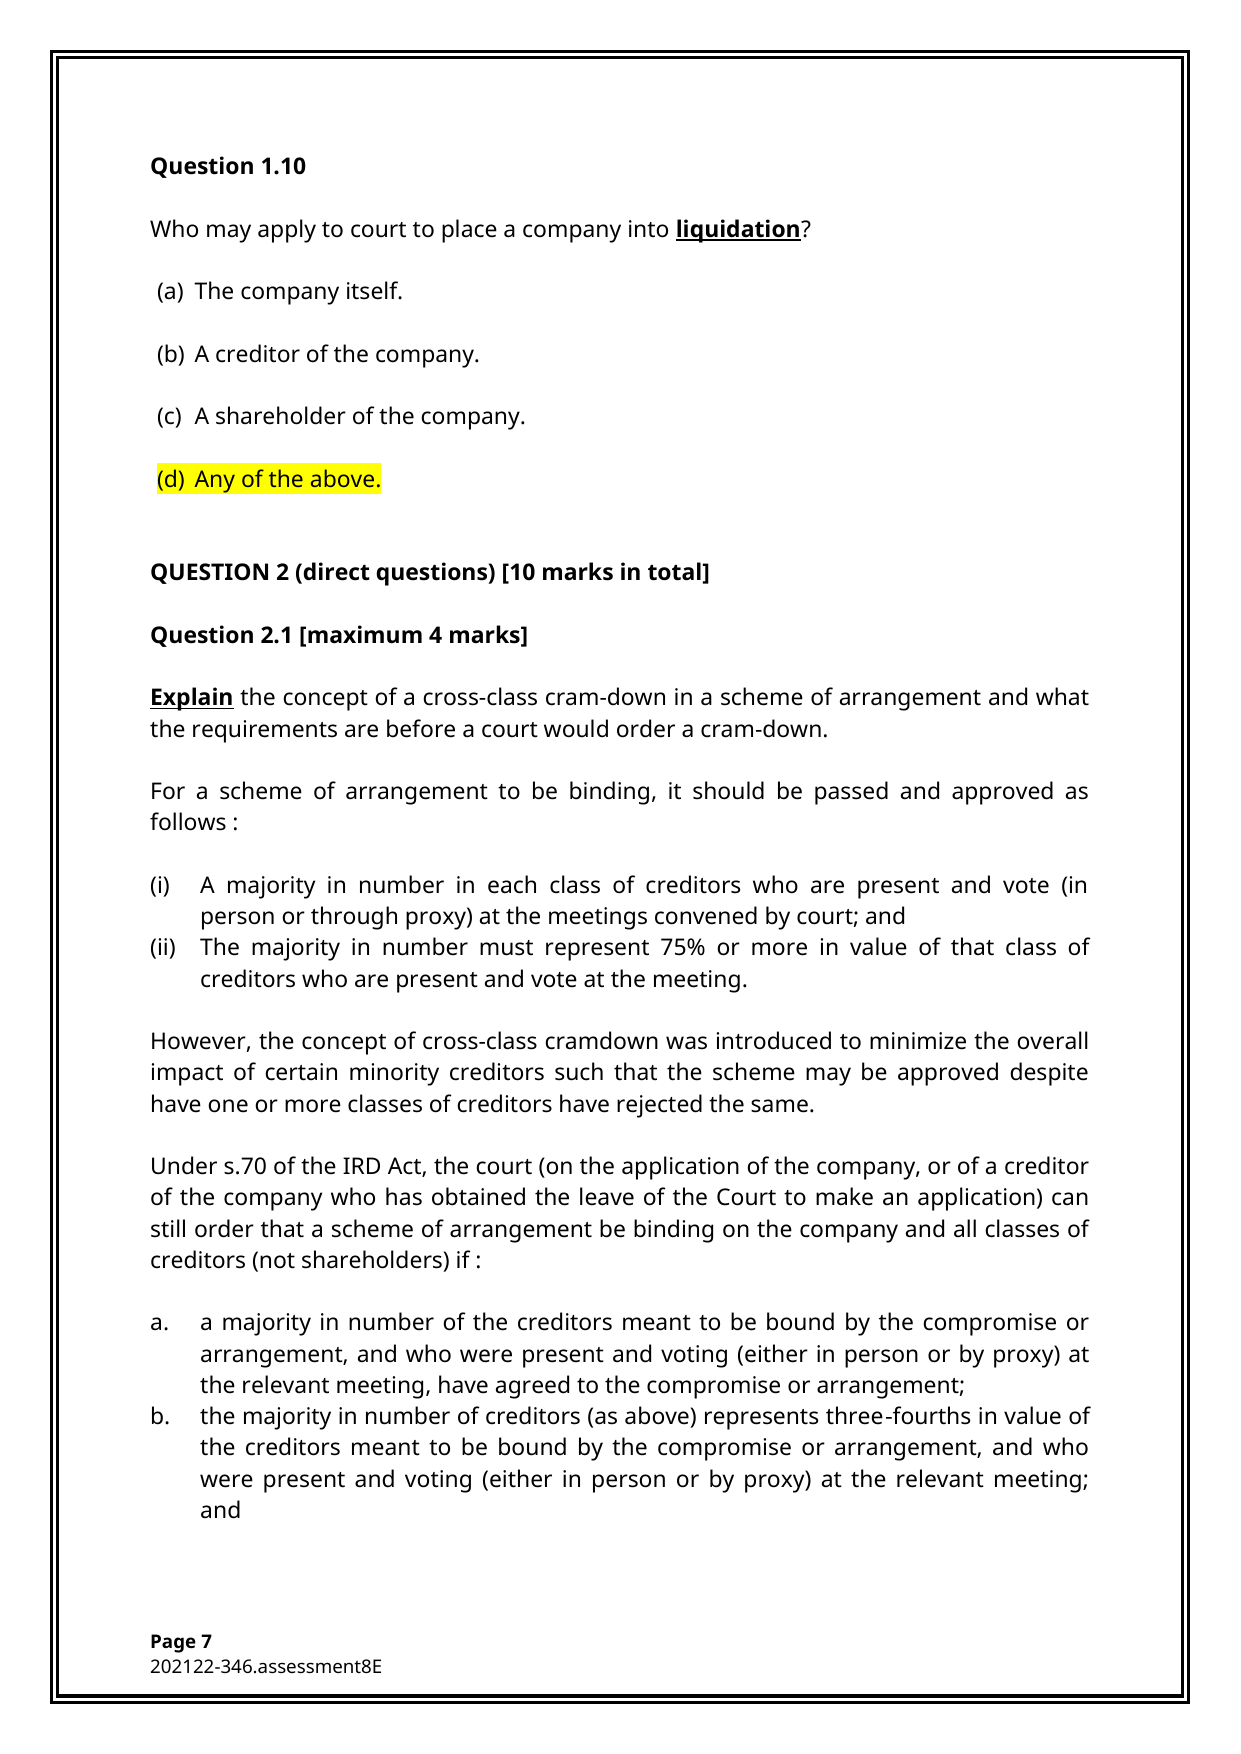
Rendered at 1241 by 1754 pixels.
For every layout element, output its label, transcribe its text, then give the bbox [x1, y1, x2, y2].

list A creditor of the company. [157, 337, 1090, 369]
list A majority in number in each class of creditors who are present and vote (in person or through proxy) at the meetings convened by court; and [150, 869, 1090, 931]
text Under s.70 of the IRD Act, the court (on the application of the company, or of a creditor of the company who has obtained the leave of the Court to make an application) can still order that a scheme of arrangement be binding on the company and all classes of creditors (not shareholders) if : [150, 1150, 1090, 1275]
list a majority in number of the creditors meant to be bound by the compromise or arrangement, and who were present and voting (either in person or by proxy) at the relevant meeting, have agreed to the compromise or arrangement; [150, 1306, 1090, 1400]
list The majority in number must represent 75% or more in value of that class of creditors who are present and vote at the meeting. [150, 931, 1090, 994]
list The company itself. [157, 275, 1090, 306]
text QUESTION 2 (direct questions) [10 marks in total] [150, 556, 1090, 587]
text Who may apply to court to place a company into liquidation? [150, 212, 1090, 244]
text Question 2.1 [maximum 4 marks] [150, 619, 1002, 650]
text For a scheme of arrangement to be binding, it should be passed and approved as follows : [150, 775, 1090, 837]
text Question 1.10 [150, 150, 1090, 181]
list the majority in number of creditors (as above) represents three‑fourths in value of the creditors meant to be bound by the compromise or arrangement, and who were present and voting (either in person or by proxy) at the relevant meeting; and [150, 1400, 1090, 1525]
list Any of the above. [157, 462, 1090, 494]
text However, the concept of cross-class cramdown was introduced to minimize the overall impact of certain minority creditors such that the scheme may be approved despite have one or more classes of creditors have rejected the same. [150, 1025, 1090, 1119]
list A shareholder of the company. [157, 400, 1090, 431]
text Explain the concept of a cross-class cram-down in a scheme of arrangement and what the requirements are before a court would order a cram-down. [150, 681, 1090, 744]
